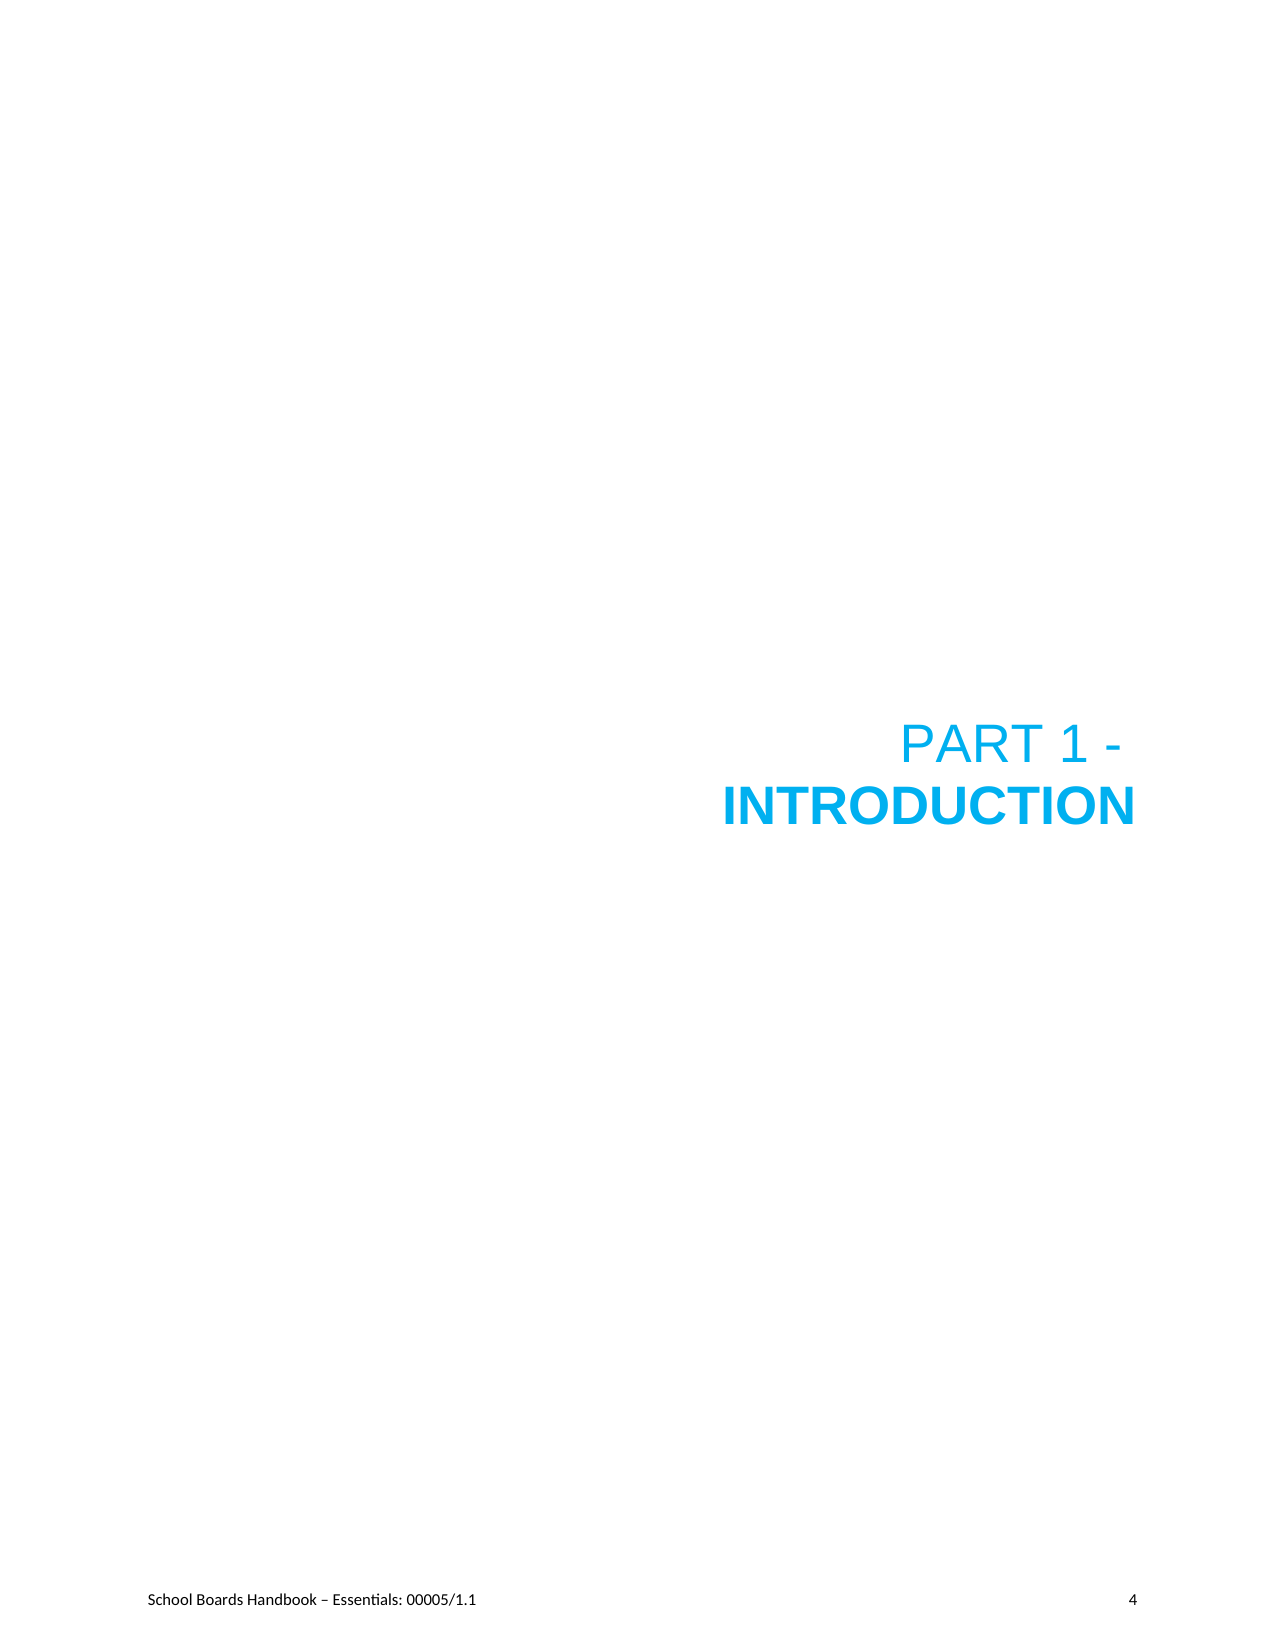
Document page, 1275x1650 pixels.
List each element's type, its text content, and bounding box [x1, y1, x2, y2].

subtitle PART 1 - INTRODUCTION [148, 712, 1137, 836]
